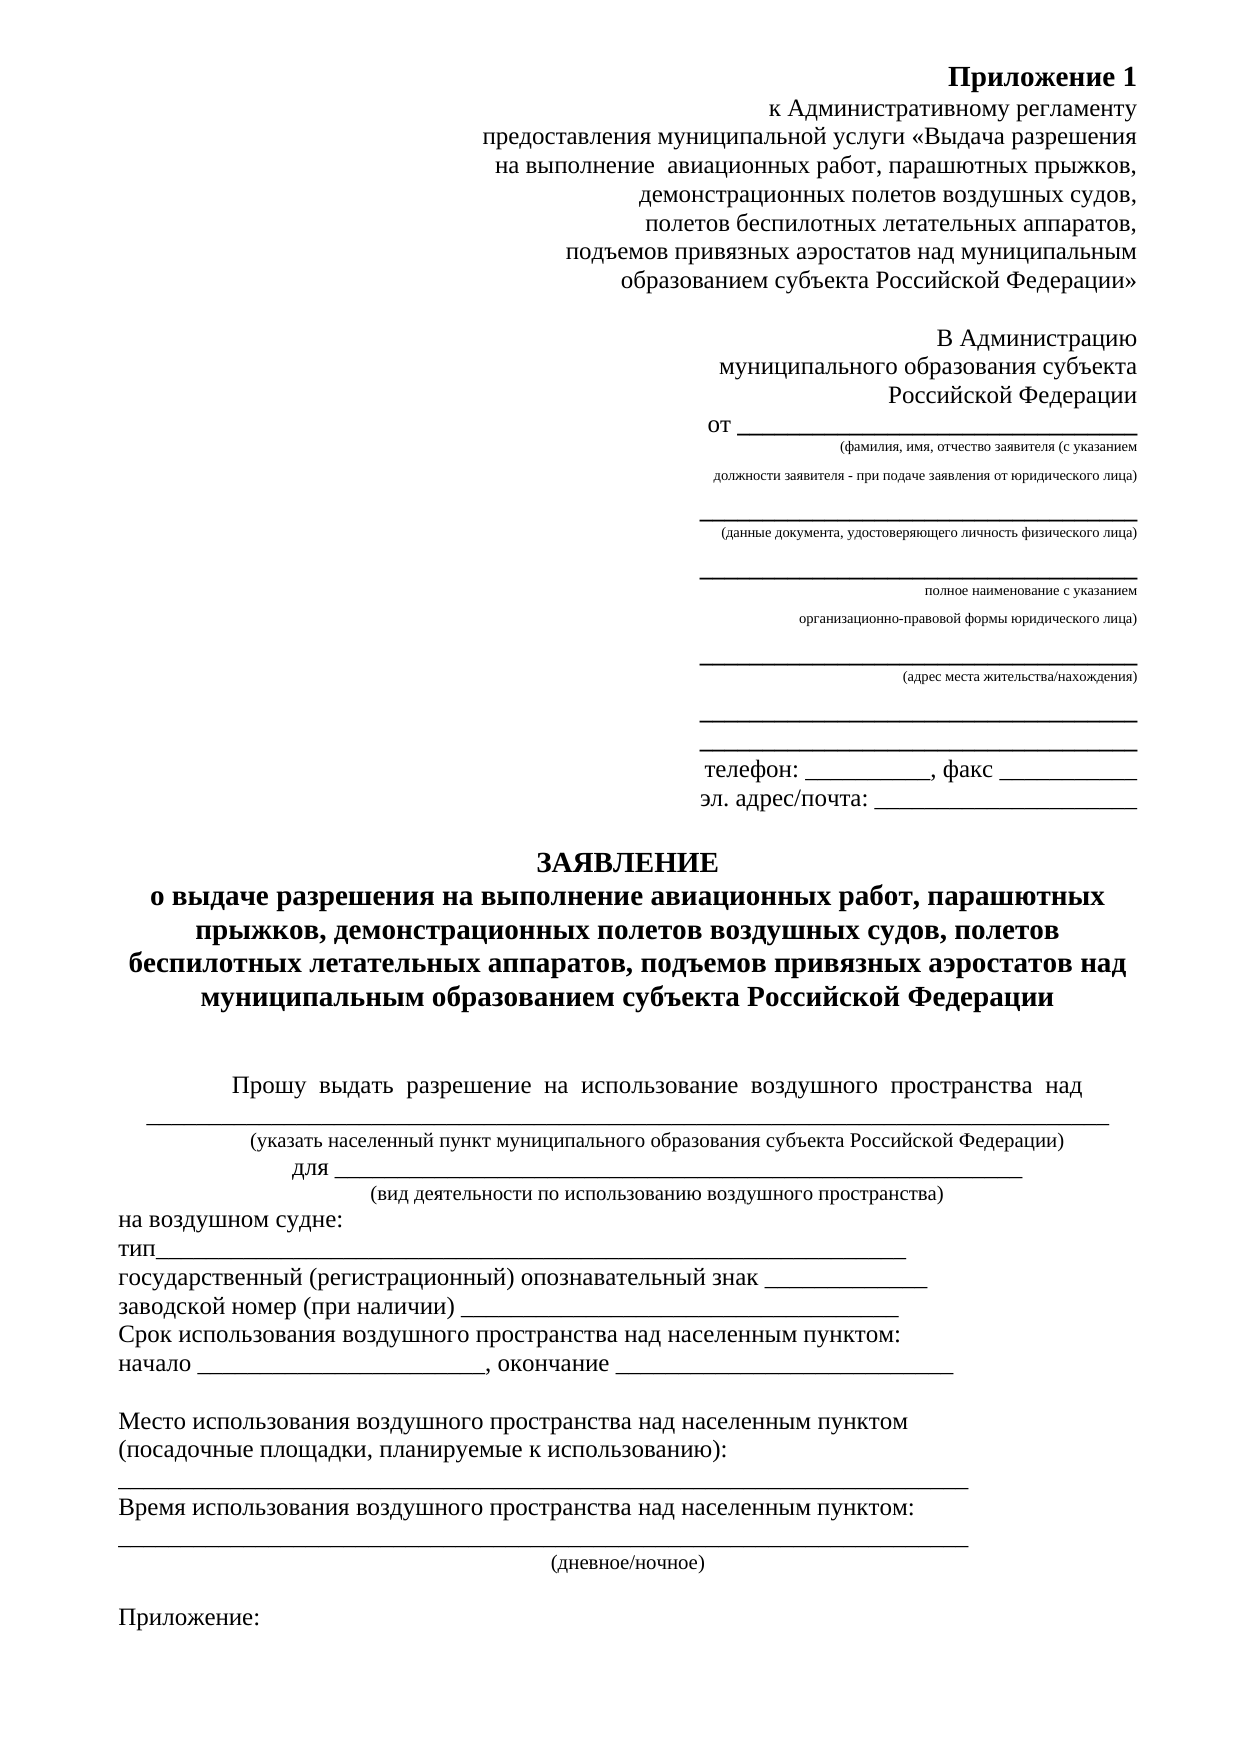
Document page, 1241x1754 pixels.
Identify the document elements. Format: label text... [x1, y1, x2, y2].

subtitle (фамилия, имя, отчество заявителя (с указанием [118, 438, 1137, 466]
text на выполнение авиационных работ, парашютных прыжков, [118, 150, 1137, 179]
subtitle ___________________________________ [118, 495, 1137, 524]
subtitle заводской номер (при наличии) ___________________________________ [118, 1291, 1137, 1319]
subtitle (дневное/ночное) [118, 1549, 1137, 1574]
subtitle тип____________________________________________________________ [118, 1233, 1137, 1262]
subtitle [118, 1521, 1137, 1549]
subtitle начало _______________________, окончание ___________________________ [118, 1348, 1137, 1377]
subtitle ___________________________________ [118, 639, 1137, 668]
subtitle Прошу выдать разрешение на использование воздушного пространства над _____________________________________________________________________________ [118, 1070, 1137, 1128]
subtitle на воздушном судне: [118, 1204, 1137, 1233]
subtitle ___________________________________ [118, 725, 1137, 754]
subtitle для _______________________________________________________ [118, 1152, 1137, 1181]
text В Администрацию [118, 323, 1137, 351]
subtitle (указать населенный пункт муниципального образования субъекта Российской Федерации) [118, 1128, 1137, 1152]
text муниципального образования субъекта [118, 351, 1137, 380]
subtitle Срок использования воздушного пространства над населенным пунктом: [118, 1319, 1137, 1348]
text демонстрационных полетов воздушных судов, [118, 179, 1137, 208]
text образованием субъекта Российской Федерации» [118, 265, 1137, 294]
text полетов беспилотных летательных аппаратов, [118, 208, 1137, 236]
subtitle организационно-правовой формы юридического лица) [118, 610, 1137, 639]
subtitle Приложение: [118, 1602, 1137, 1631]
subtitle (данные документа, удостоверяющего личность физического лица) [118, 524, 1137, 553]
subtitle (адрес места жительства/нахождения) [118, 668, 1137, 696]
subtitle полное наименование с указанием [118, 581, 1137, 610]
text Приложение 1 [118, 59, 1137, 93]
text ЗАЯВЛЕНИЕ [118, 845, 1137, 878]
subtitle телефон: __________, факс ___________ [118, 754, 1137, 783]
text о выдаче разрешения на выполнение авиационных работ, парашютных прыжков, демонстрационных полетов воздушных судов, полетов беспилотных летательных аппаратов, подъемов привязных аэростатов над муниципальным образованием субъекта Российской Федерации [118, 878, 1137, 1013]
subtitle (вид деятельности по использованию воздушного пространства) [118, 1181, 1137, 1204]
subtitle (посадочные площадки, планируемые к использованию): [118, 1434, 1137, 1463]
subtitle от ________________________________ [118, 409, 1137, 438]
subtitle ___________________________________ [118, 553, 1137, 581]
text эл. адрес/почта: _____________________ [118, 783, 1137, 811]
subtitle Время использования воздушного пространства над населенным пунктом: [118, 1492, 1137, 1521]
subtitle должности заявителя - при подаче заявления от юридического лица) [118, 466, 1137, 495]
subtitle ____________________________________________________________________ [118, 1463, 1137, 1492]
text подъемов привязных аэростатов над муниципальным [118, 236, 1137, 265]
subtitle Место использования воздушного пространства над населенным пунктом [118, 1406, 1137, 1434]
text предоставления муниципальной услуги «Выдача разрешения [118, 121, 1137, 150]
subtitle государственный (регистрационный) опознавательный знак _____________ [118, 1262, 1137, 1291]
text Российской Федерации [118, 380, 1137, 409]
text к Административному регламенту [118, 93, 1137, 121]
subtitle ___________________________________ [118, 696, 1137, 725]
